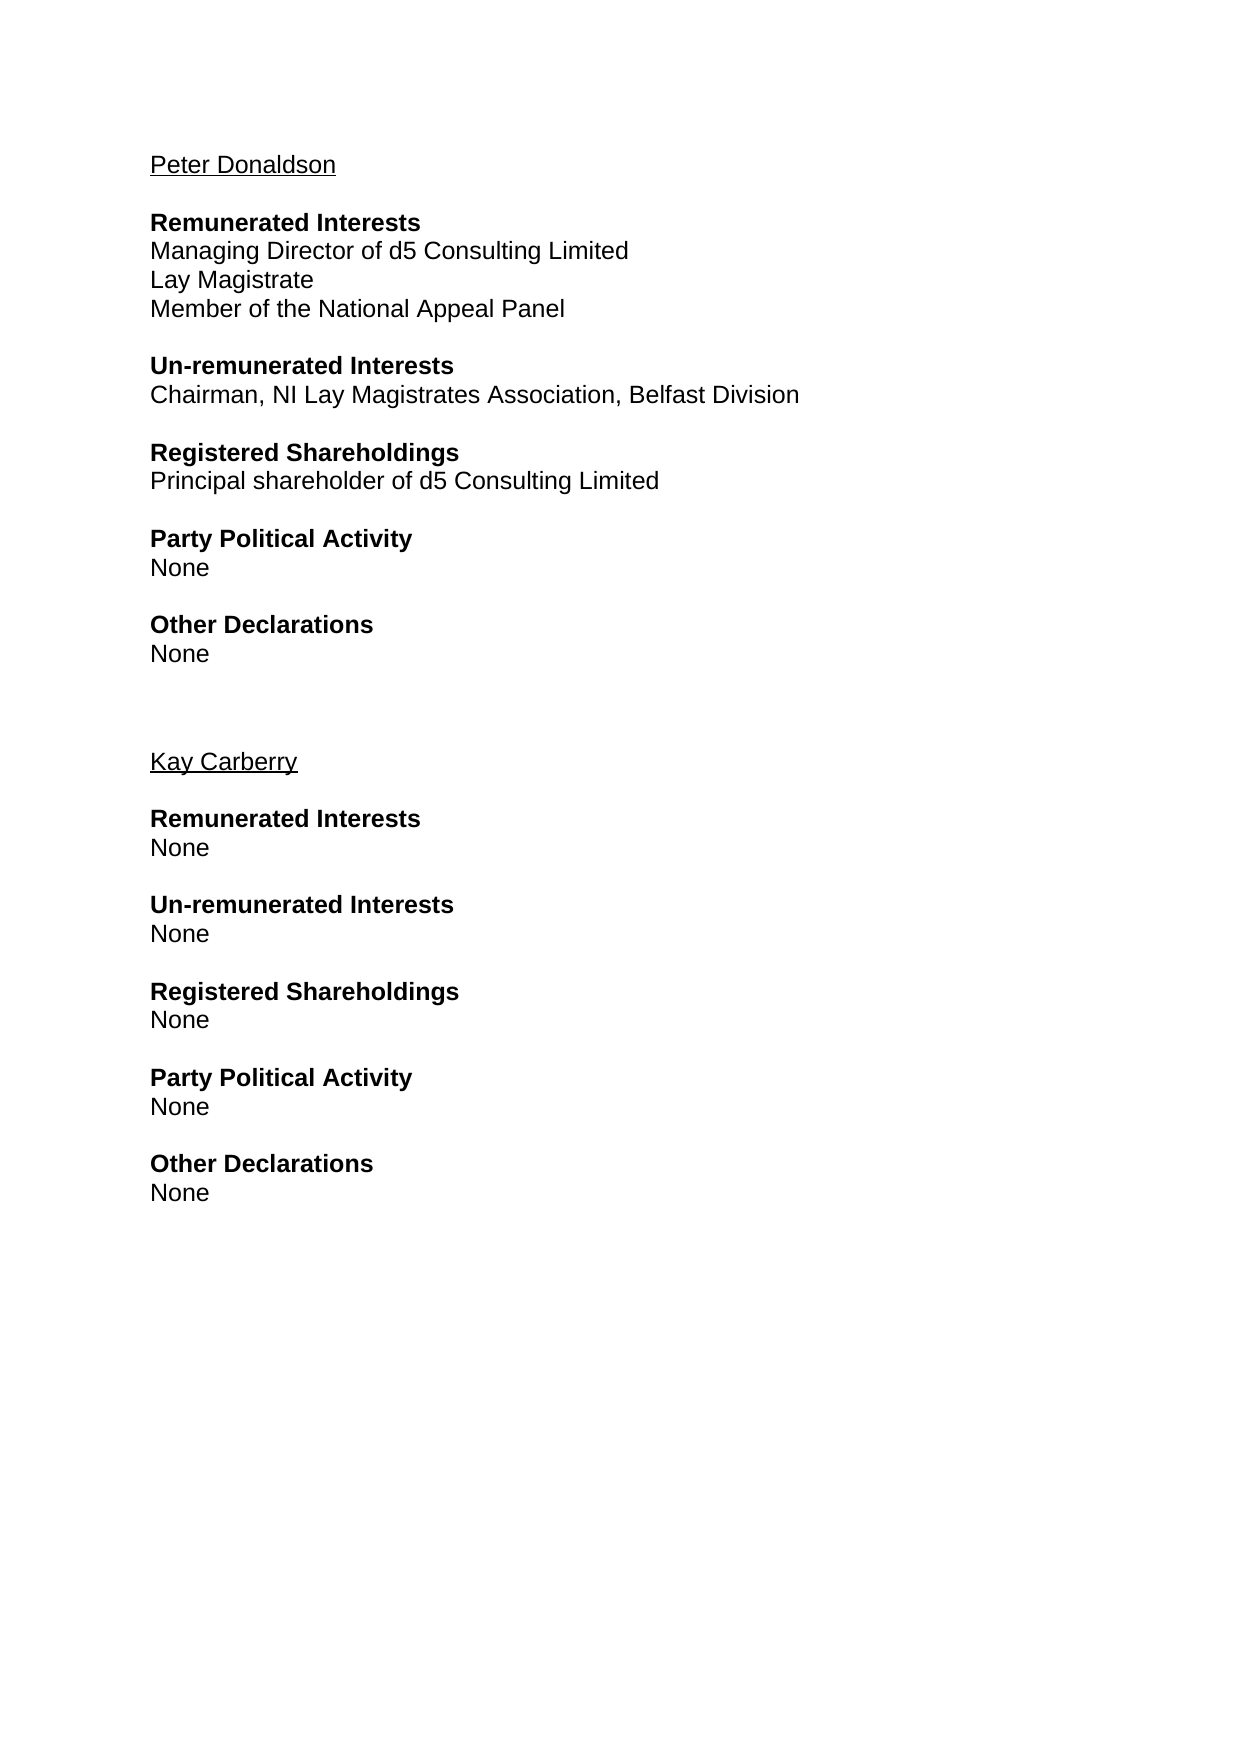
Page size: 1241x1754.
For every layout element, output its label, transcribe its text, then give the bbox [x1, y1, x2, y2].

text Un-remunerated Interests [150, 890, 1090, 919]
text None [150, 919, 1090, 948]
text None [150, 1091, 1090, 1120]
text Registered Shareholdings [150, 976, 1090, 1005]
text Party Political Activity [150, 1063, 1090, 1091]
text Principal shareholder of d5 Consulting Limited [150, 466, 1090, 495]
text Registered Shareholdings [150, 437, 1090, 466]
text None [150, 833, 1090, 861]
text Remunerated Interests [150, 804, 1090, 833]
text Party Political Activity [150, 524, 1090, 552]
text Managing Director of d5 Consulting Limited [150, 236, 1090, 265]
text Un-remunerated Interests [150, 351, 1090, 380]
text Other Declarations [150, 610, 1090, 639]
text Kay Carberry [150, 746, 1090, 775]
text None [150, 1178, 1090, 1206]
text Member of the National Appeal Panel [150, 294, 1090, 322]
text None [150, 639, 1090, 667]
text Other Declarations [150, 1149, 1090, 1178]
text None [150, 1005, 1090, 1034]
text Remunerated Interests [150, 207, 1090, 236]
text Peter Donaldson [150, 150, 1090, 179]
text None [150, 552, 1090, 581]
text Lay Magistrate [150, 265, 1090, 294]
text Chairman, NI Lay Magistrates Association, Belfast Division [150, 380, 1090, 409]
